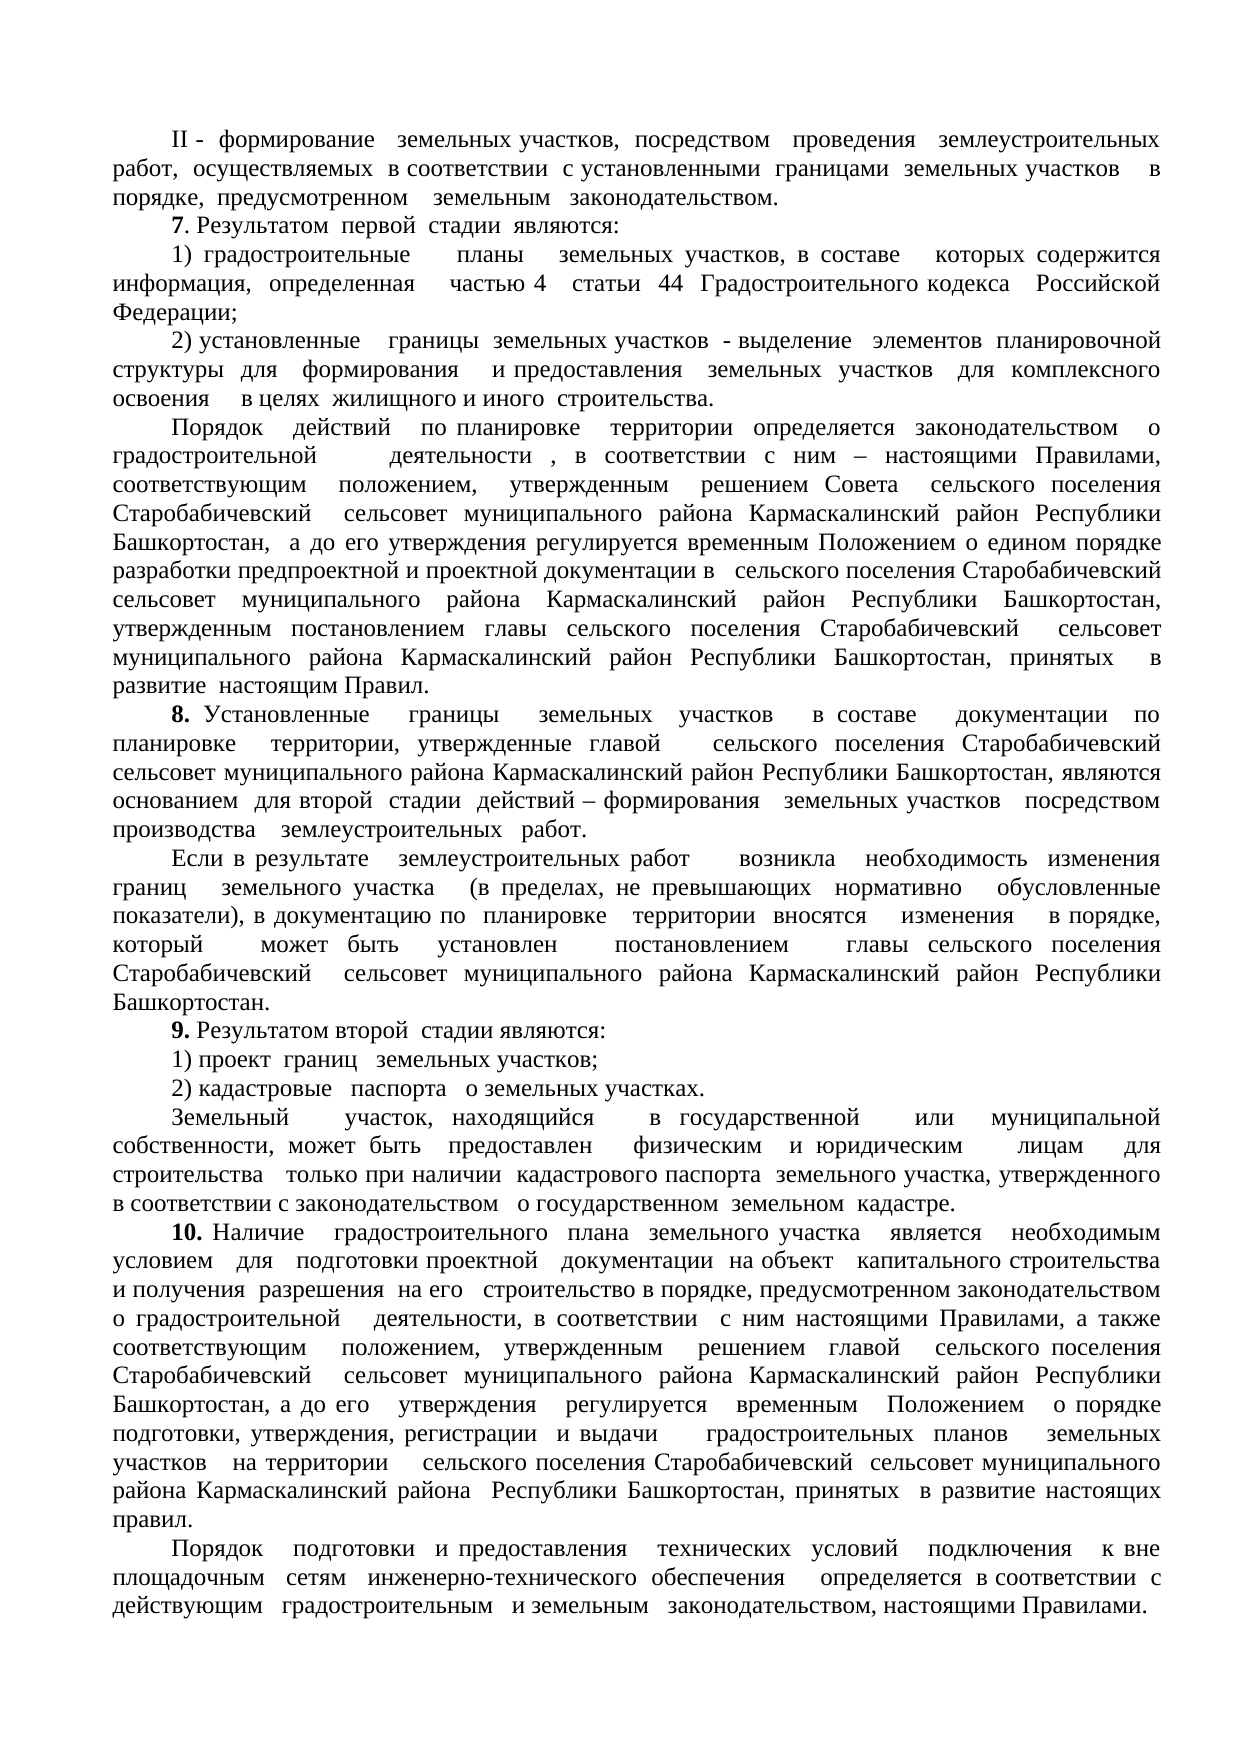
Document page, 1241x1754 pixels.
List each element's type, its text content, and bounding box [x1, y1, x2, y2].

text 1) градостроительные планы земельных участков, в составе которых содержится информация, определенная частью 4 статьи 44 Градостроительного кодекса Российской Федерации; [112, 239, 1162, 325]
text 10. Наличие градостроительного плана земельного участка является необходимым условием для подготовки проектной документации на объект капитального строительства и получения разрешения на его строительство в порядке, предусмотренном законодательством о градостроительной деятельности, в соответствии с ним настоящими Правилами, а также соответствующим положением, утвержденным решением главой сельского поселения Старобабичевский сельсовет муниципального района Кармаскалинский район Республики Башкортостан, а до его утверждения регулируется временным Положением о порядке подготовки, утверждения, регистрации и выдачи градостроительных планов земельных участков на территории сельского поселения Старобабичевский сельсовет муниципального района Кармаскалинский района Республики Башкортостан, принятых в развитие настоящих правил. [112, 1217, 1162, 1533]
text 1) проект границ земельных участков; [112, 1044, 1162, 1073]
text 2) кадастровые паспорта о земельных участках. [112, 1073, 1162, 1102]
text Если в результате землеустроительных работ возникла необходимость изменения границ земельного участка (в пределах, не превышающих нормативно обусловленные показатели), в документацию по планировке территории вносятся изменения в порядке, который может быть установлен постановлением главы сельского поселения Старобабичевский сельсовет муниципального района Кармаскалинский район Республики Башкортостан. [112, 843, 1162, 1015]
text II - формирование земельных участков, посредством проведения землеустроительных работ, осуществляемых в соответствии с установленными границами земельных участков в порядке, предусмотренном земельным законодательством. [112, 124, 1162, 210]
text 8. Установленные границы земельных участков в составе документации по планировке территории, утвержденные главой сельского поселения Старобабичевский сельсовет муниципального района Кармаскалинский район Республики Башкортостан, являются основанием для второй стадии действий – формирования земельных участков посредством производства землеустроительных работ. [112, 699, 1162, 843]
text 2) установленные границы земельных участков - выделение элементов планировочной структуры для формирования и предоставления земельных участков для комплексного освоения в целях жилищного и иного строительства. [112, 325, 1162, 412]
text Порядок подготовки и предоставления технических условий подключения к вне площадочным сетям инженерно-технического обеспечения определяется в соответствии с действующим градостроительным и земельным законодательством, настоящими Правилами. [112, 1533, 1162, 1619]
text 9. Результатом второй стадии являются: [112, 1015, 1162, 1044]
text Земельный участок, находящийся в государственной или муниципальной собственности, может быть предоставлен физическим и юридическим лицам для строительства только при наличии кадастрового паспорта земельного участка, утвержденного в соответствии с законодательством о государственном земельном кадастре. [112, 1102, 1162, 1217]
text Порядок действий по планировке территории определяется законодательством о градостроительной деятельности , в соответствии с ним – настоящими Правилами, соответствующим положением, утвержденным решением Совета сельского поселения Старобабичевский сельсовет муниципального района Кармаскалинский район Республики Башкортостан, а до его утверждения регулируется временным Положением о едином порядке разработки предпроектной и проектной документации в сельского поселения Старобабичевский сельсовет муниципального района Кармаскалинский район Республики Башкортостан, утвержденным постановлением главы сельского поселения Старобабичевский сельсовет муниципального района Кармаскалинский район Республики Башкортостан, принятых в развитие настоящим Правил. [112, 412, 1162, 699]
text 7. Результатом первой стадии являются: [112, 210, 1162, 239]
